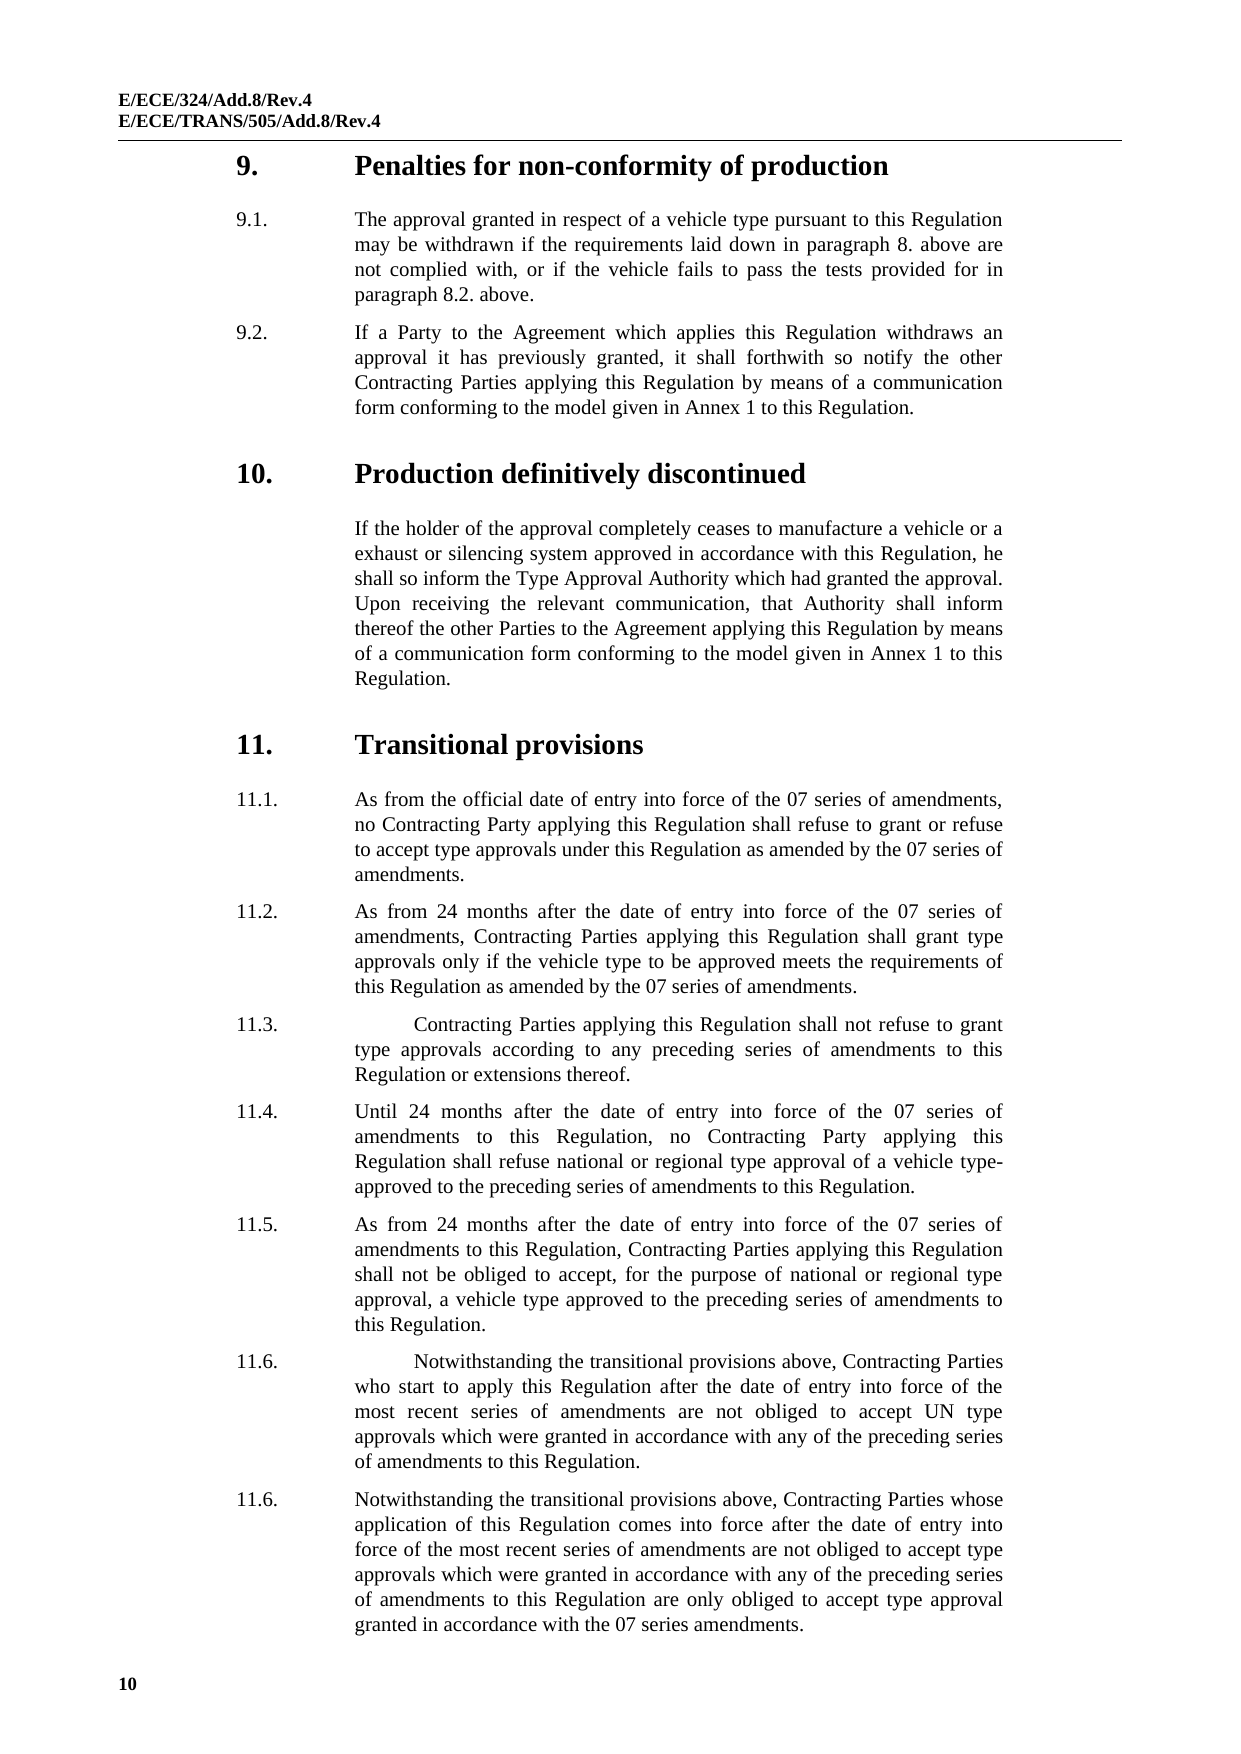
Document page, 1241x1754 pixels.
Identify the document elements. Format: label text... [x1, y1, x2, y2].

text If the holder of the approval completely ceases to manufacture a vehicle or a exhaust or silencing system approved in accordance with this Regulation, he shall so inform the Type Approval Authority which had granted the approval. Upon receiving the relevant communication, that Authority shall inform thereof the other Parties to the Agreement applying this Regulation by means of a communication form conforming to the model given in Annex 1 to this Regulation. [354, 515, 1004, 690]
text 11.6. Notwithstanding the transitional provisions above, Contracting Parties who start to apply this Regulation after the date of entry into force of the most recent series of amendments are not obliged to accept UN type approvals which were granted in accordance with any of the preceding series of amendments to this Regulation. [236, 1348, 1004, 1473]
text 11. Transitional provisions [118, 727, 1004, 761]
text 11.4. Until 24 months after the date of entry into force of the 07 series of amendments to this Regulation, no Contracting Party applying this Regulation shall refuse national or regional type approval of a vehicle type-approved to the preceding series of amendments to this Regulation. [236, 1098, 1004, 1198]
text 11.3. Contracting Parties applying this Regulation shall not refuse to grant type approvals according to any preceding series of amendments to this Regulation or extensions thereof. [236, 1011, 1004, 1086]
text 10. Production definitively discontinued [118, 456, 1004, 490]
text 11.1. As from the official date of entry into force of the 07 series of amendments, no Contracting Party applying this Regulation shall refuse to grant or refuse to accept type approvals under this Regulation as amended by the 07 series of amendments. [236, 786, 1004, 886]
text 11.5. As from 24 months after the date of entry into force of the 07 series of amendments to this Regulation, Contracting Parties applying this Regulation shall not be obliged to accept, for the purpose of national or regional type approval, a vehicle type approved to the preceding series of amendments to this Regulation. [236, 1211, 1004, 1336]
text 11.2. As from 24 months after the date of entry into force of the 07 series of amendments, Contracting Parties applying this Regulation shall grant type approvals only if the vehicle type to be approved meets the requirements of this Regulation as amended by the 07 series of amendments. [236, 898, 1004, 998]
text 9.1. The approval granted in respect of a vehicle type pursuant to this Regulation may be withdrawn if the requirements laid down in paragraph 8. above are not complied with, or if the vehicle fails to pass the tests provided for in paragraph 8.2. above. [236, 206, 1004, 306]
text 9. Penalties for non-conformity of production [118, 148, 1004, 181]
text 9.2. If a Party to the Agreement which applies this Regulation withdraws an approval it has previously granted, it shall forthwith so notify the other Contracting Parties applying this Regulation by means of a communication form conforming to the model given in Annex 1 to this Regulation. [236, 319, 1004, 419]
text 11.6. Notwithstanding the transitional provisions above, Contracting Parties whose application of this Regulation comes into force after the date of entry into force of the most recent series of amendments are not obliged to accept type approvals which were granted in accordance with any of the preceding series of amendments to this Regulation are only obliged to accept type approval granted in accordance with the 07 series amendments. [236, 1486, 1004, 1636]
